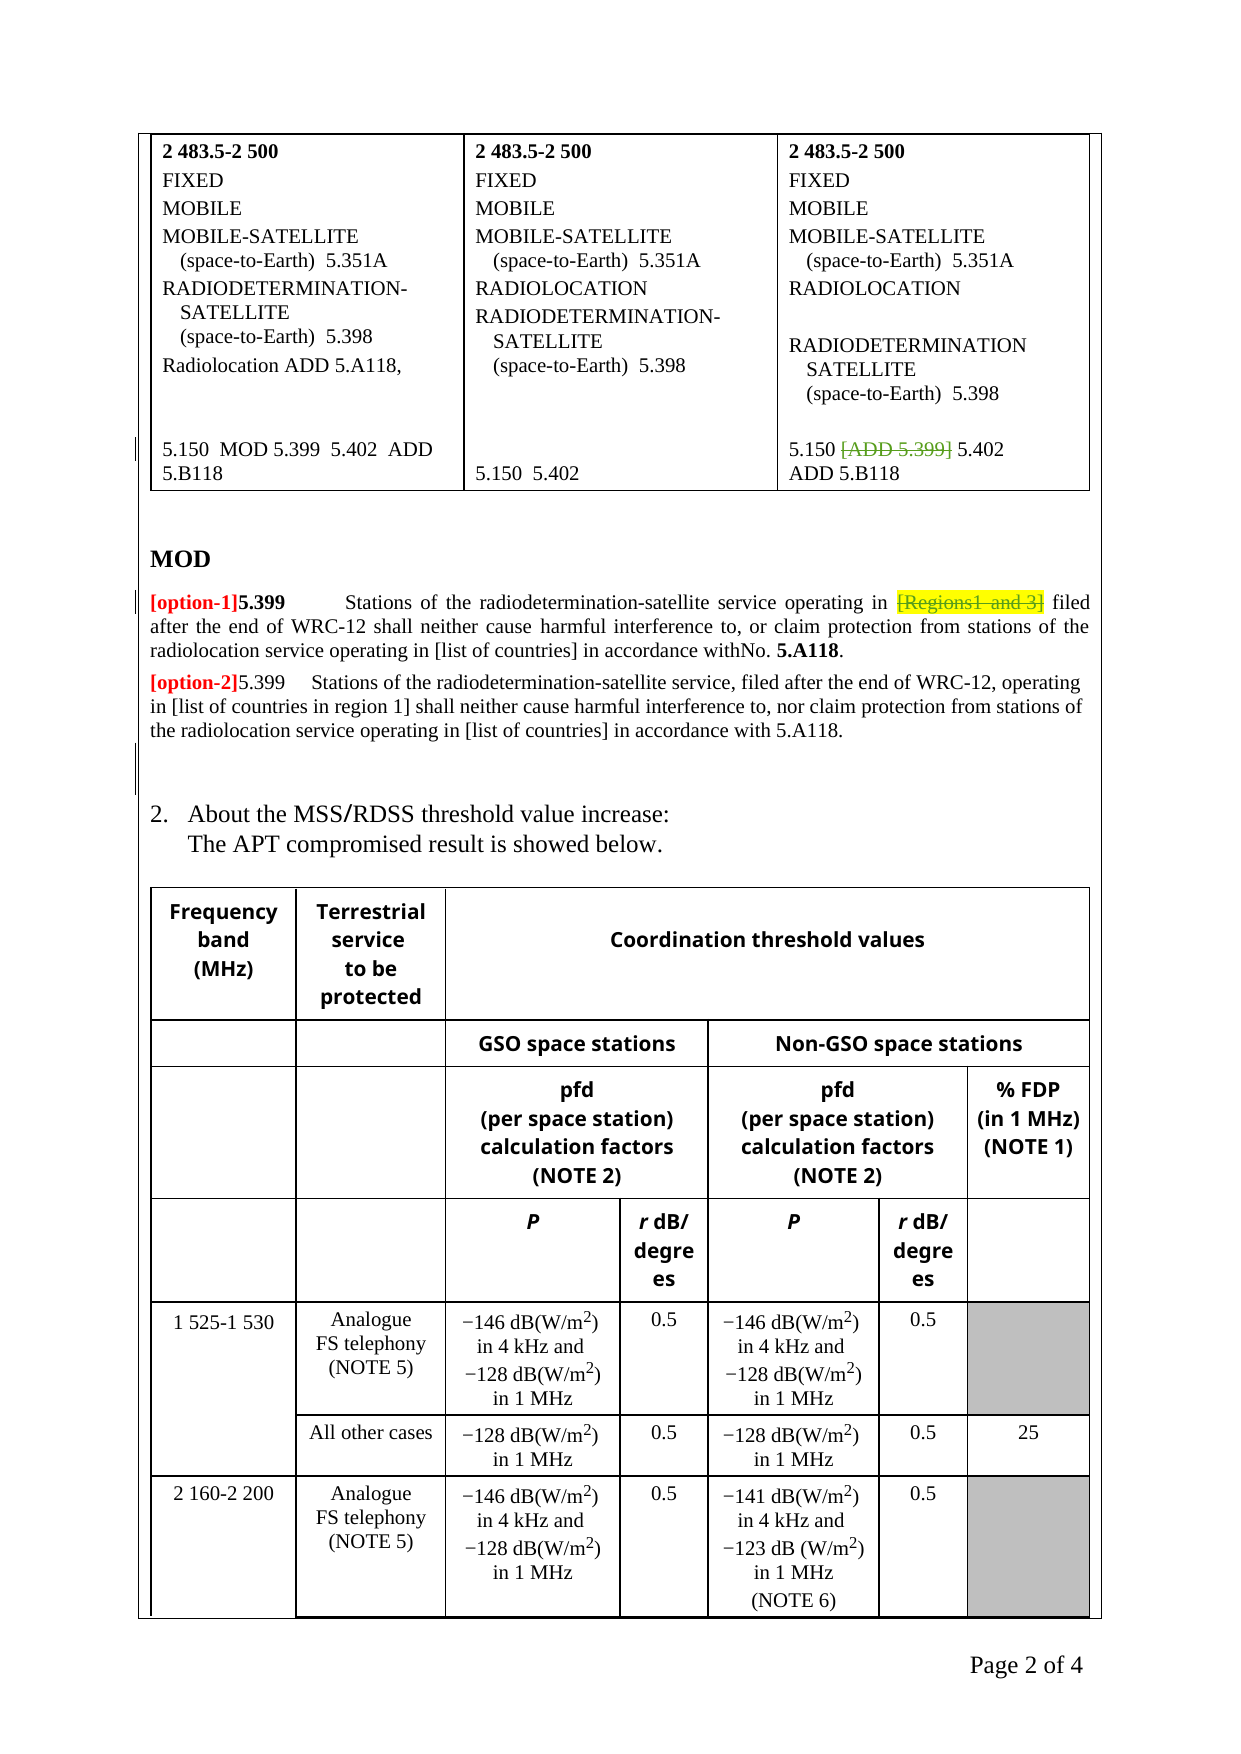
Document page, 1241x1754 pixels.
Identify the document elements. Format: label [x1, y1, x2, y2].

table_cell [139, 134, 1101, 1618]
